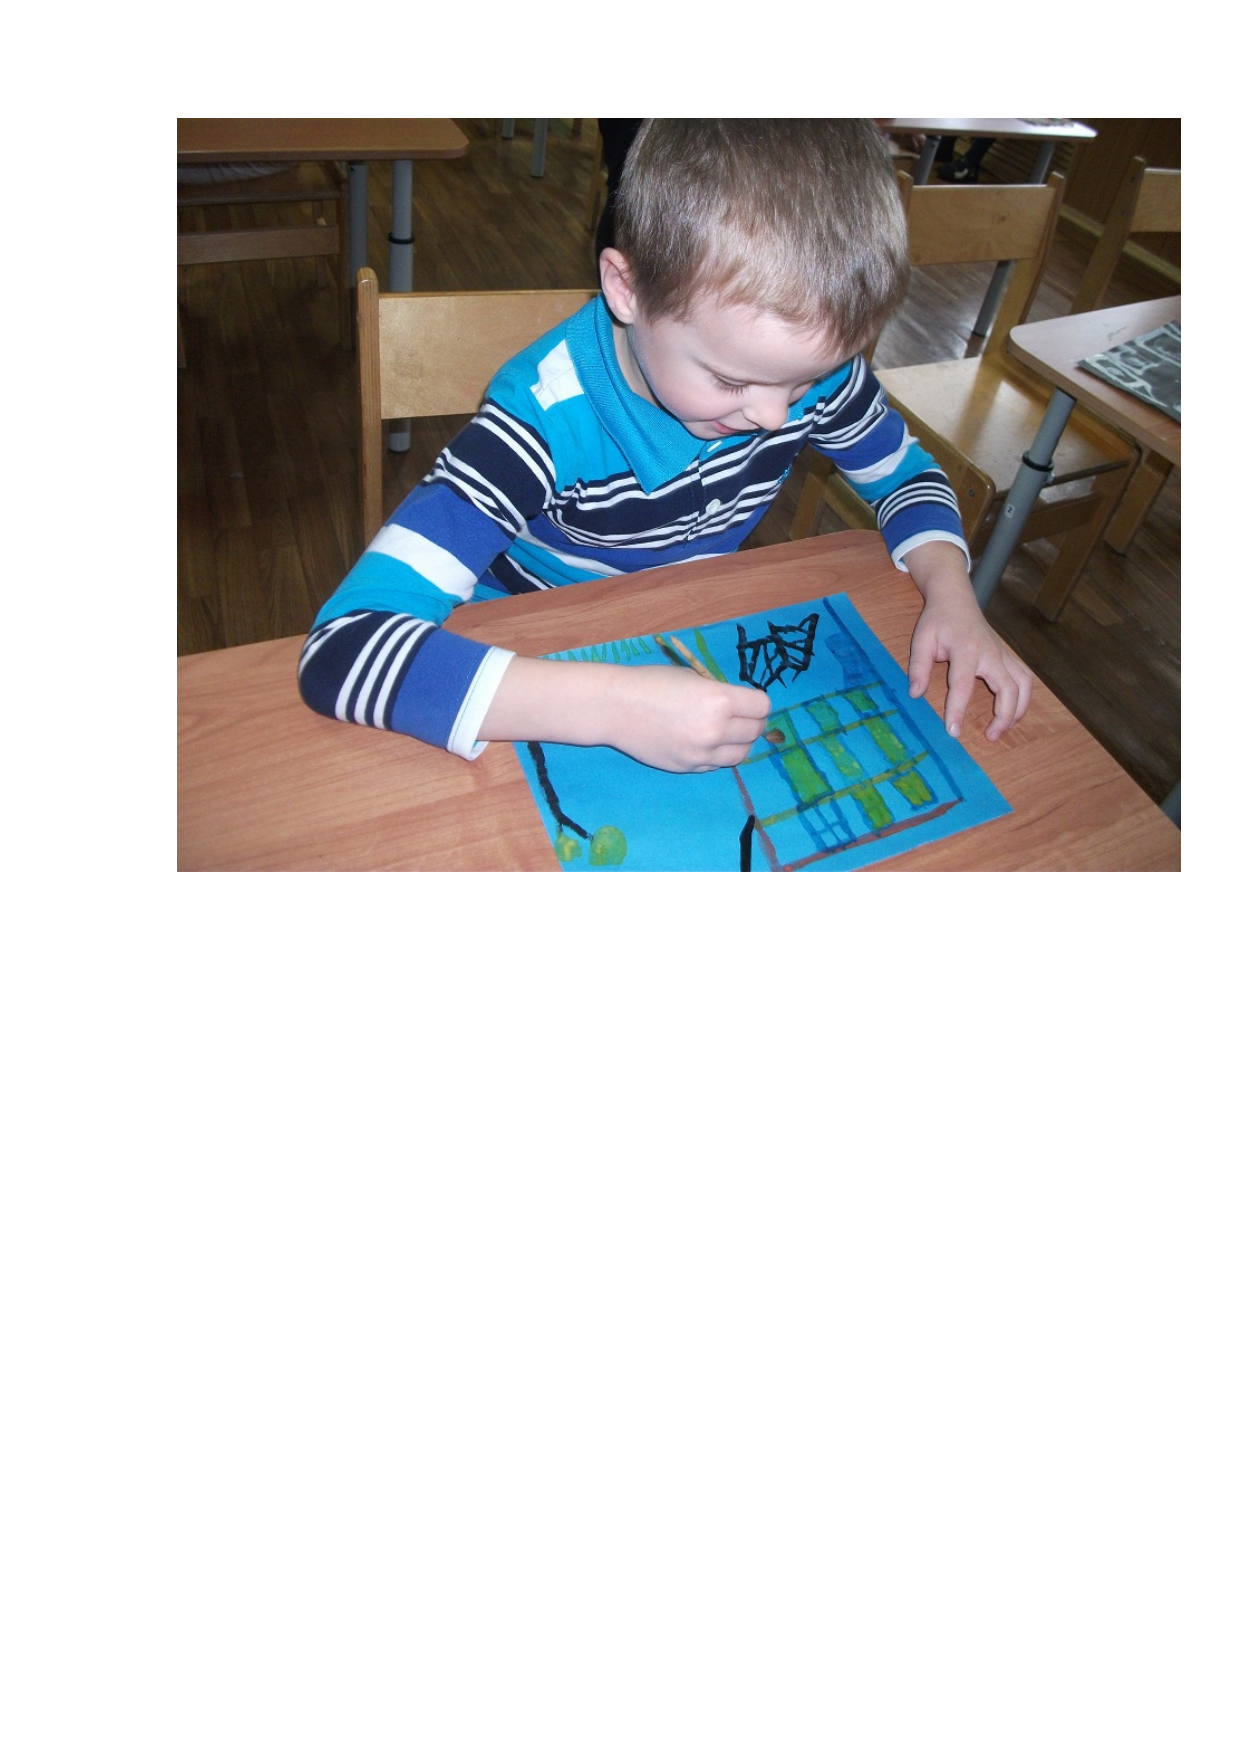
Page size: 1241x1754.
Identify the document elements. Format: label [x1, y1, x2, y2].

picture [177, 118, 1181, 872]
